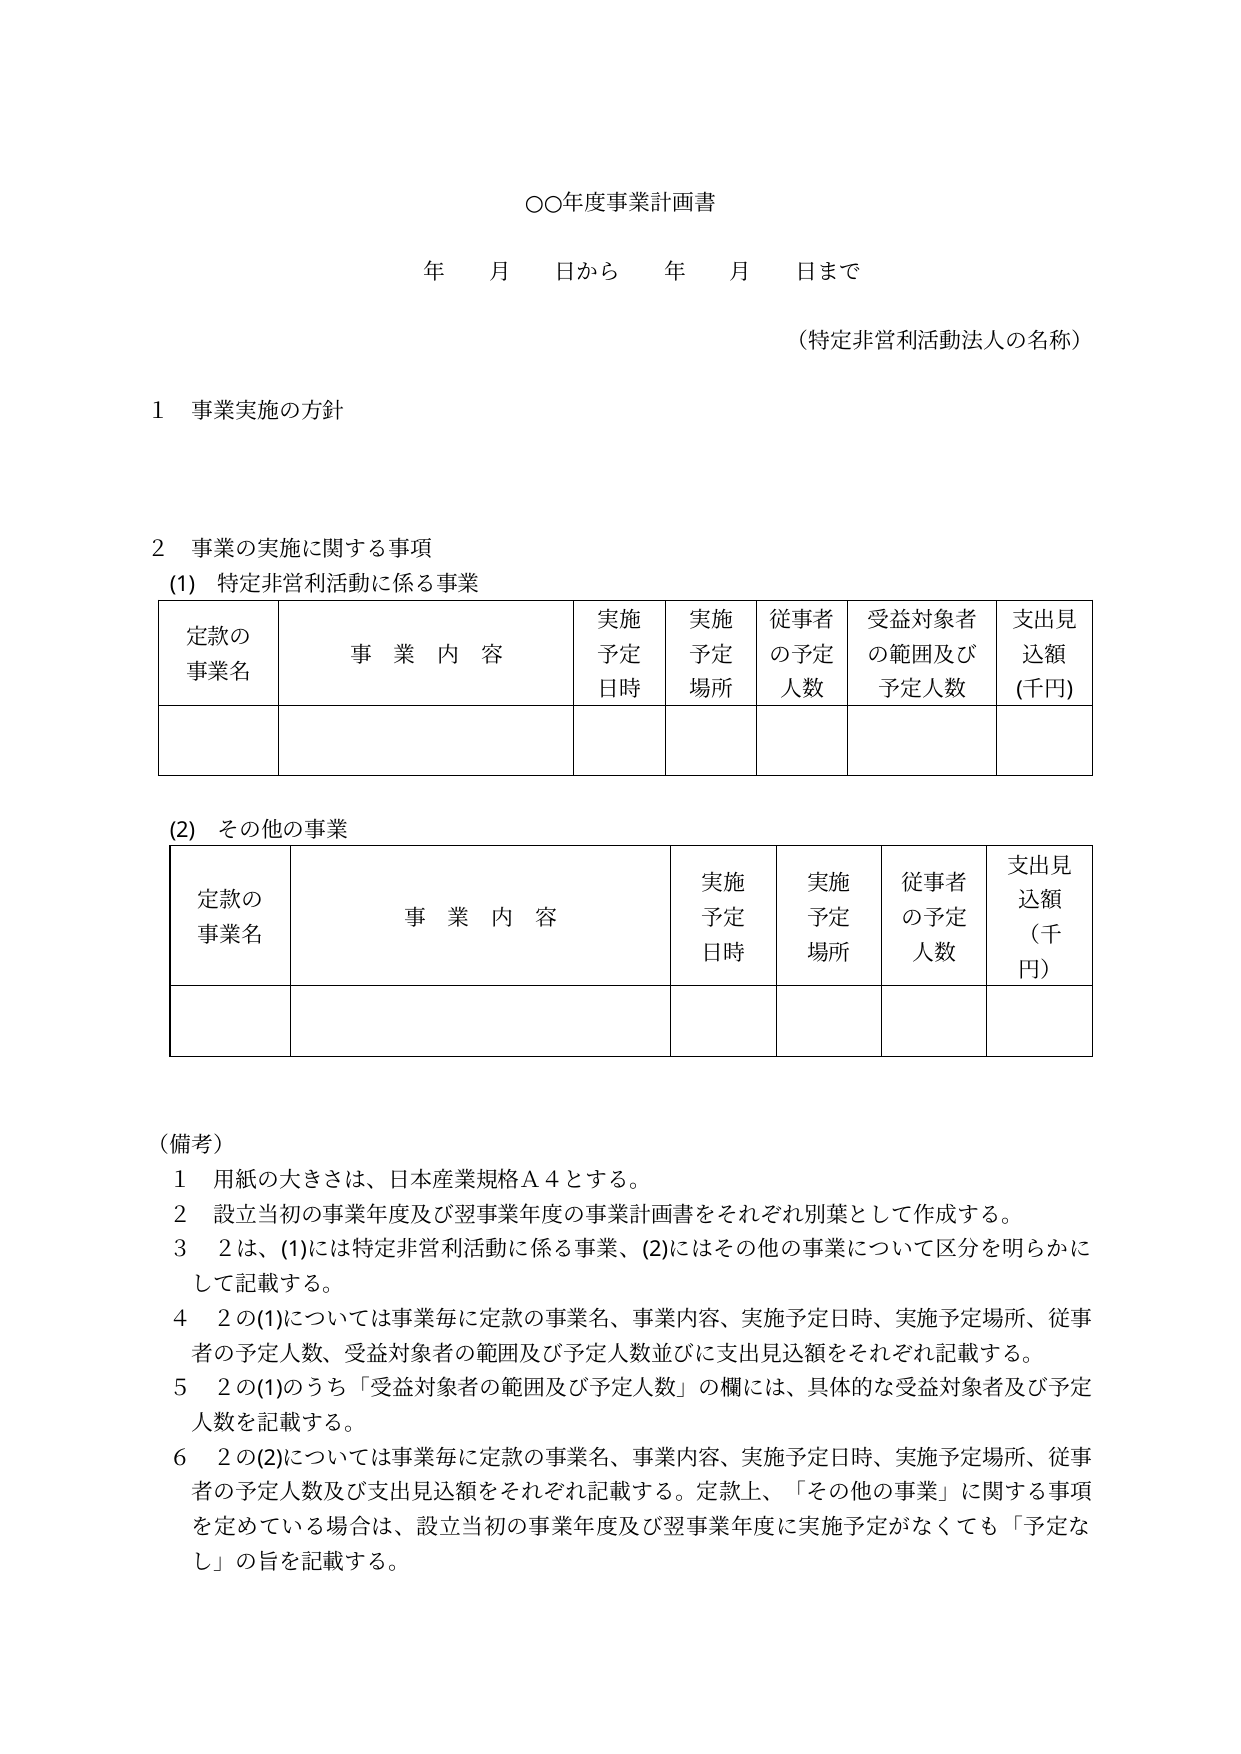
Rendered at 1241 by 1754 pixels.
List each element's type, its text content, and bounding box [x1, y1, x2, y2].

table_header 従事者の予定人数 [882, 846, 986, 985]
table_header 実施 予定 場所 [777, 846, 881, 985]
table_header 従事者の予定人数 [757, 601, 847, 704]
table_cell [987, 986, 1092, 1056]
table_cell [291, 986, 670, 1056]
table_cell [777, 986, 881, 1056]
table_cell [171, 986, 290, 1056]
table_header 実施 予定 日時 [574, 601, 665, 704]
text ３ ２は、(1)には特定非営利活動に係る事業、(2)にはその他の事業について区分を明らかにして記載する。 [169, 1230, 1092, 1299]
table_cell [997, 706, 1092, 775]
text (1) 特定非営利活動に係る事業 [148, 565, 1092, 599]
text １ 用紙の大きさは、日本産業規格Ａ４とする。 [148, 1161, 1092, 1195]
table_cell [666, 706, 756, 775]
text （特定非営利活動法人の名称） [148, 322, 1092, 357]
text ４ ２の(1)については事業毎に定款の事業名、事業内容、実施予定日時、実施予定場所、従事者の予定人数、受益対象者の範囲及び予定人数並びに支出見込額をそれぞれ記載する。 [169, 1299, 1092, 1369]
table_cell [671, 986, 776, 1056]
text １ 事業実施の方針 [148, 391, 1092, 426]
table_header 事 業 内 容 [279, 601, 573, 704]
table_header 支出見込額 (千円) [997, 601, 1092, 704]
text ２ 事業の実施に関する事項 [148, 530, 1092, 565]
table_header 実施 予定 場所 [666, 601, 756, 704]
text (2) その他の事業 [148, 776, 1092, 845]
table_header 受益対象者 の範囲及び 予定人数 [848, 601, 996, 704]
table_cell [757, 706, 847, 775]
text ６ ２の(2)については事業毎に定款の事業名、事業内容、実施予定日時、実施予定場所、従事者の予定人数及び支出見込額をそれぞれ記載する。定款上、「その他の事業」に関する事項を定めている場合は、設立当初の事業年度及び翌事業年度に実施予定がなくても「予定なし」の旨を記載する。 [169, 1438, 1092, 1577]
text 年 月 日から 年 月 日まで [148, 253, 1092, 287]
table_cell [279, 706, 573, 775]
table_header 定款の 事業名 [159, 601, 278, 704]
table_cell [882, 986, 986, 1056]
table_header 定款の 事業名 [171, 846, 290, 985]
table_cell [848, 706, 996, 775]
table_cell [574, 706, 665, 775]
table_header 支出見込額 （千円） [987, 846, 1092, 985]
text （備考） [148, 1126, 1092, 1161]
table_header 実施 予定 日時 [671, 846, 776, 985]
text ２ 設立当初の事業年度及び翌事業年度の事業計画書をそれぞれ別葉として作成する。 [148, 1195, 1092, 1230]
table_header 事 業 内 容 [291, 846, 670, 985]
text ○○年度事業計画書 [148, 183, 1092, 218]
table_cell [159, 706, 278, 775]
text ５ ２の(1)のうち「受益対象者の範囲及び予定人数」の欄には、具体的な受益対象者及び予定人数を記載する。 [169, 1369, 1092, 1438]
